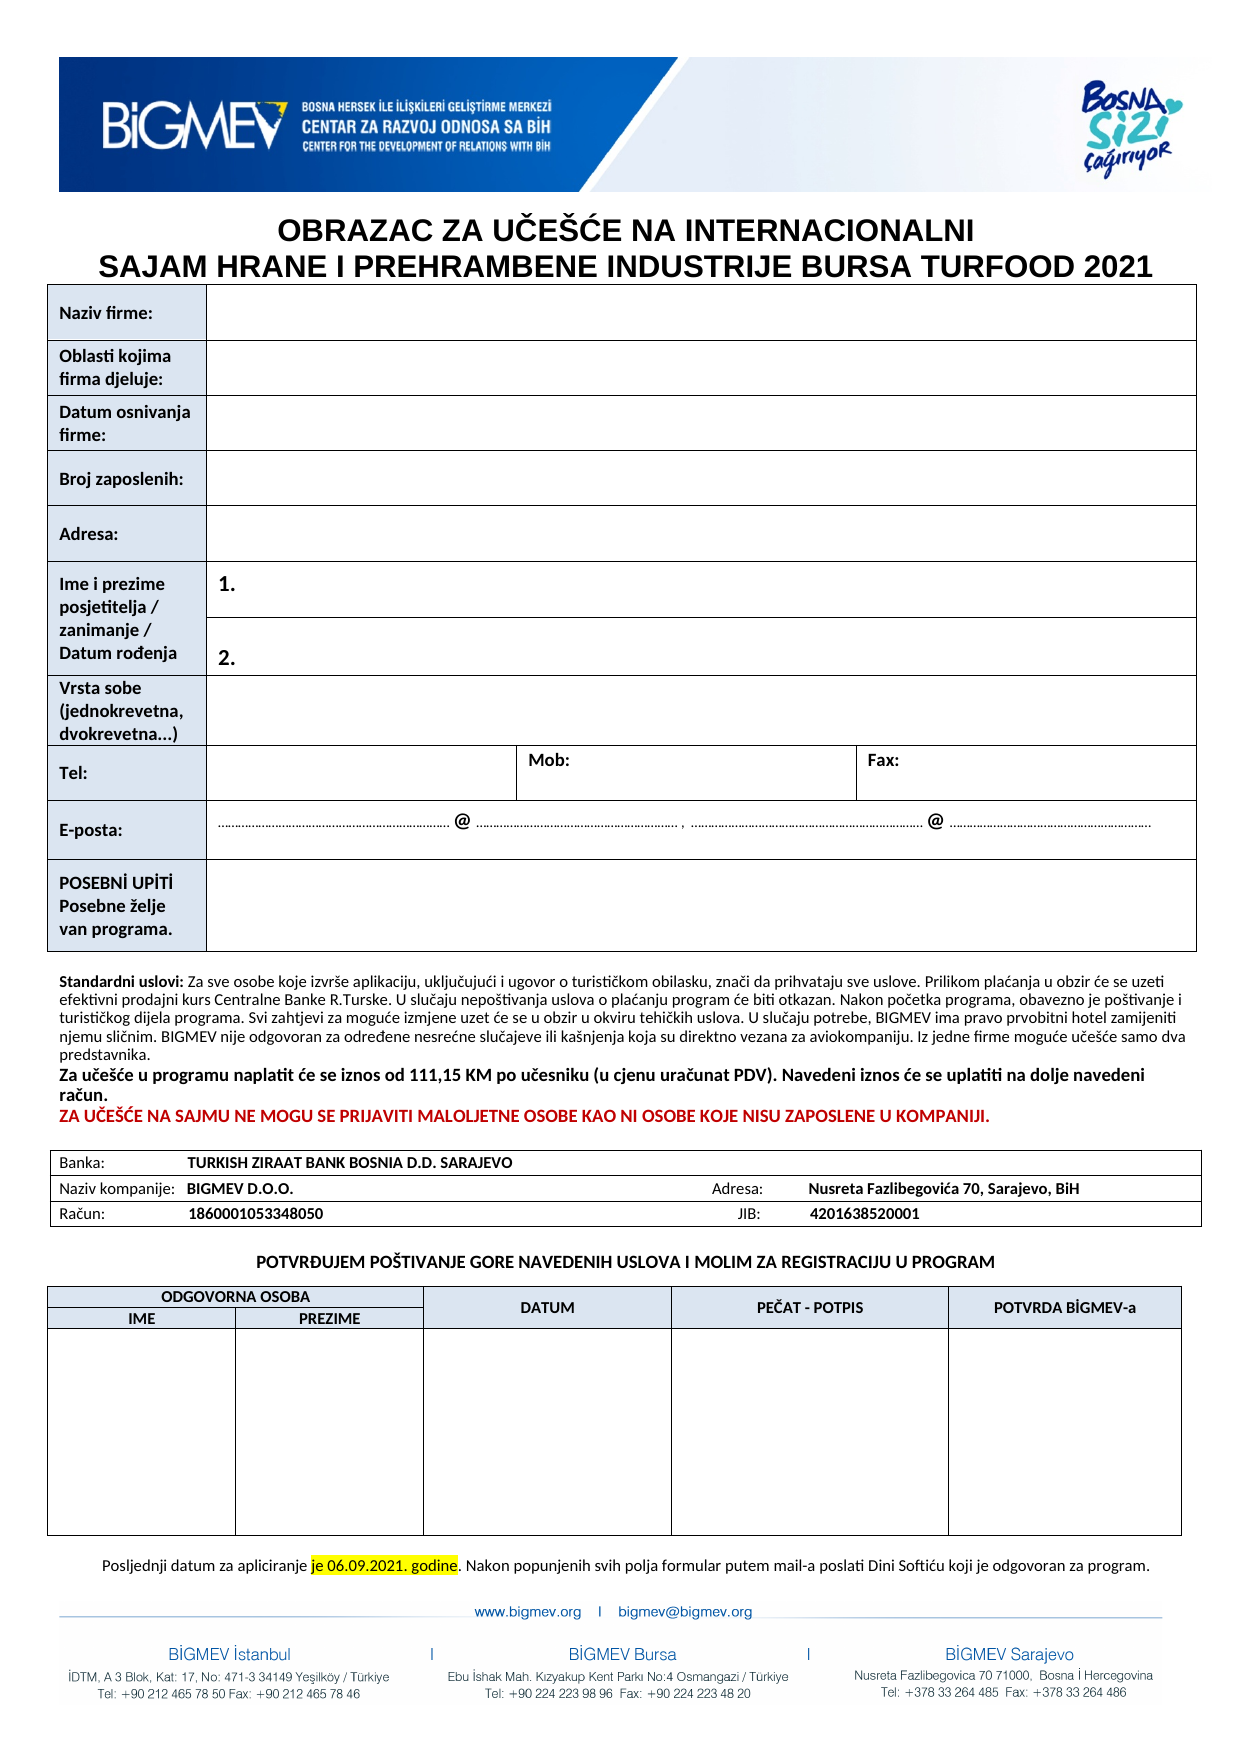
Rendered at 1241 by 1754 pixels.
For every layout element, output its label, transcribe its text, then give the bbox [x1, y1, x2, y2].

table_cell [424, 1329, 671, 1535]
table_cell [207, 396, 1196, 450]
table_header DATUM [424, 1287, 671, 1328]
text Za učešće u programu naplatit će se iznos od 111,15 KM po učesniku (u cjenu uračunat PDV). Navedeni iznos će se uplatiti na dolje navedeni račun. [59, 1065, 1193, 1106]
table_cell Datum osnivanja firme: [48, 396, 206, 450]
table_cell Tel: [48, 746, 206, 800]
table_cell [672, 1329, 948, 1535]
text SAJAM HRANE I PREHRAMBENE INDUSTRIJE BURSA TURFOOD 2021 [59, 248, 1193, 284]
table_cell [949, 1329, 1181, 1535]
table_cell [207, 341, 1196, 395]
text OBRAZAC ZA UČEŠĆE NA INTERNACIONALNI [59, 212, 1193, 248]
table_cell Oblasti kojima firma djeluje: [48, 341, 206, 395]
text Naziv kompanije: BIGMEV D.O.O. Adresa: Nusreta Fazlibegovića 70, Sarajevo, BiH [51, 1176, 1201, 1201]
table_cell [207, 860, 1196, 951]
table_cell Fax: [857, 746, 1196, 800]
table_cell IME [48, 1308, 235, 1328]
table_header Naziv firme: [48, 285, 206, 339]
table_cell 1. [207, 562, 1196, 617]
text Račun: 1860001053348050 JIB: 4201638520001 [51, 1202, 1201, 1226]
text POTVRĐUJEM POŠTIVANJE GORE NAVEDENIH USLOVA I MOLIM ZA REGISTRACIJU U PROGRAM [59, 1250, 1193, 1273]
text Banka: TURKISH ZIRAAT BANK BOSNIA D.D. SARAJEVO [51, 1151, 1201, 1175]
table_cell Mob: [517, 746, 856, 800]
table_cell …………………………………………………………… @ …………………………………………………… , …………………………………………………………… @ …………………………………………………… [207, 801, 1196, 859]
table_cell E-posta: [48, 801, 206, 859]
table_cell [207, 451, 1196, 505]
text Standardni uslovi: Za sve osobe koje izvrše aplikaciju, uključujući i ugovor o turističkom obilasku, znači da prihvataju sve uslove. Prilikom plaćanja u obzir će se uzeti efektivni prodajni kurs Centralne Banke R.Turske. U slučaju nepoštivanja uslova o plaćanju program će biti otkazan. Nakon početka programa, obavezno je poštivanje i turističkog dijela programa. Svi zahtjevi za moguće izmjene uzet će se u obzir u okviru tehičkih uslova. U slučaju potrebe, BIGMEV ima pravo prvobitni hotel zamijeniti njemu sličnim. BIGMEV nije odgovoran za određene nesrećne slučajeve ili kašnjenja koja su direktno vezana za aviokompaniju. Iz jedne firme moguće učešće samo dva predstavnika. [59, 973, 1193, 1065]
table_cell Broj zaposlenih: [48, 451, 206, 505]
table_header ODGOVORNA OSOBA [48, 1287, 423, 1307]
table_cell Adresa: [48, 506, 206, 561]
table_cell [207, 506, 1196, 561]
table_cell Vrsta sobe (jednokrevetna, dvokrevetna...) [48, 676, 206, 745]
picture [59, 57, 1213, 192]
table_cell Ime i prezime posjetitelja / zanimanje / Datum rođenja [48, 562, 206, 675]
table_header [207, 285, 1196, 339]
table_header POTVRDA BİGMEV-a [949, 1287, 1181, 1328]
table_cell [48, 1329, 235, 1535]
table_cell PREZIME [236, 1308, 423, 1328]
text Posljednji datum za apliciranje je 06.09.2021. godine. Nakon popunjenih svih polja formular putem mail-a poslati Dini Softiću koji je odgovoran za program. [458, 1557, 1193, 1575]
table_cell POSEBNİ UPİTİ Posebne želje van programa. [48, 860, 206, 951]
table_cell [236, 1329, 423, 1535]
table_cell 2. [207, 618, 1196, 675]
text ZA UČEŠĆE NA SAJMU NE MOGU SE PRIJAVITI MALOLJETNE OSOBE KAO NI OSOBE KOJE NISU ZAPOSLENE U KOMPANIJI. [59, 1106, 1193, 1127]
table_cell [207, 746, 516, 800]
table_cell [207, 676, 1196, 745]
table_header PEČAT - POTPIS [672, 1287, 948, 1328]
